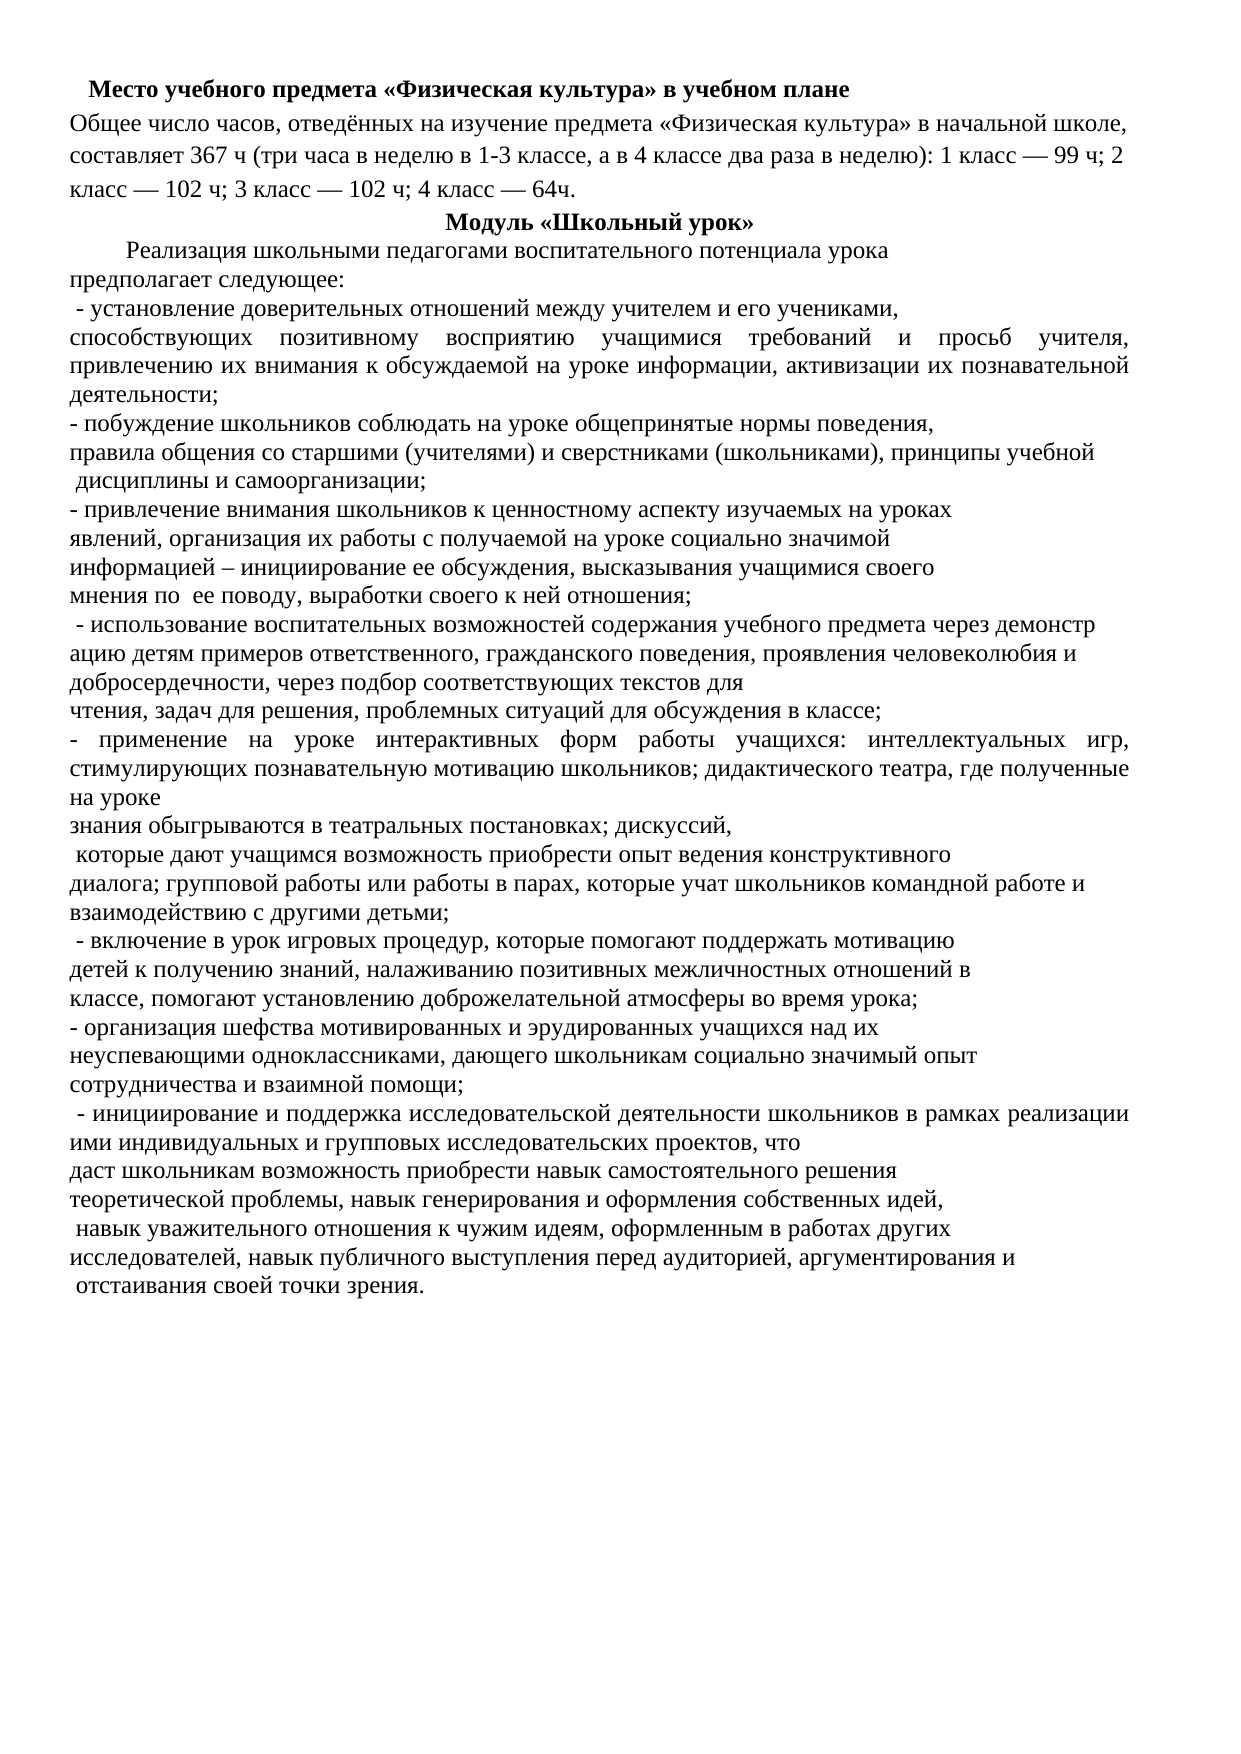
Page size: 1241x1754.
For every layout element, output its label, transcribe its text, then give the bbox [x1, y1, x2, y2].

text - включение в урок игровых процедур, которые помогают поддержать мотивацию [69, 925, 1130, 954]
text явлений, организация их работы с получаемой на уроке социально значимой [69, 523, 1130, 552]
text информацией – инициирование ее обсуждения, высказывания учащимися своего [69, 552, 1130, 580]
text добросердечности, через подбор соответствующих текстов для [69, 667, 1130, 695]
text которые дают учащимся возможность приобрести опыт ведения конструктивного [69, 839, 1130, 868]
text - установление доверительных отношений между учителем и его учениками, [69, 293, 1130, 322]
text - привлечение внимания школьников к ценностному аспекту изучаемых на уроках [69, 494, 1130, 523]
text способствующих позитивному восприятию учащимися требований и просьб учителя, привлечению их внимания к обсуждаемой на уроке информации, активизации их познавательной деятельности; [69, 322, 1130, 408]
text даст школьникам возможность приобрести навык самостоятельного решения [69, 1155, 1130, 1184]
text Место учебного предмета «Физическая культура» в учебном плане Общее число часов, отведённых на изучение предмета «Физическая культура» в начальной школе, составляет 367 ч (три часа в неделю в 1-3 классе, а в 4 классе два раза в неделю): 1 класс — 99 ч; 2 класс — 102 ч; 3 класс — 102 ч; 4 класс — 64ч. [69, 74, 1130, 202]
text детей к получению знаний, налаживанию позитивных межличностных отношений в [69, 954, 1130, 983]
text - применение на уроке интерактивных форм работы учащихся: интеллектуальных игр, стимулирующих познавательную мотивацию школьников; дидактического театра, где полученные на уроке [69, 724, 1130, 810]
text взаимодействию с другими детьми; [69, 897, 1130, 925]
text классе, помогают установлению доброжелательной атмосферы во время урока; [69, 983, 1130, 1012]
text навык уважительного отношения к чужим идеям, оформленным в работах других [69, 1213, 1130, 1242]
text правила общения со старшими (учителями) и сверстниками (школьниками), принципы учебной [69, 437, 1130, 465]
text знания обыгрываются в театральных постановках; дискуссий, [69, 810, 1130, 839]
text Реализация школьными педагогами воспитательного потенциала урока [69, 235, 1130, 264]
text - организация шефства мотивированных и эрудированных учащихся над их [69, 1012, 1130, 1040]
text ацию детям примеров ответственного, гражданского поведения, проявления человеколюбия и [69, 638, 1130, 667]
text мнения по ее поводу, выработки своего к ней отношения; [69, 580, 1130, 609]
text - побуждение школьников соблюдать на уроке общепринятые нормы поведения, [69, 408, 1130, 437]
text диалога; групповой работы или работы в парах, которые учат школьников командной работе и [69, 868, 1130, 897]
text чтения, задач для решения, проблемных ситуаций для обсуждения в классе; [69, 695, 1130, 724]
text Модуль «Школьный урок» [69, 207, 1130, 235]
text - использование воспитательных возможностей содержания учебного предмета через демонстр [69, 609, 1130, 638]
text исследователей, навык публичного выступления перед аудиторией, аргументирования и [69, 1242, 1130, 1270]
text отстаивания своей точки зрения. [69, 1270, 1130, 1299]
text - инициирование и поддержка исследовательской деятельности школьников в рамках реализации ими индивидуальных и групповых исследовательских проектов, что [69, 1098, 1130, 1155]
text теоретической проблемы, навык генерирования и оформления собственных идей, [69, 1184, 1130, 1213]
text сотрудничества и взаимной помощи; [69, 1069, 1130, 1098]
text дисциплины и самоорганизации; [69, 465, 1130, 494]
text предполагает следующее: [69, 264, 1130, 293]
text неуспевающими одноклассниками, дающего школьникам социально значимый опыт [69, 1040, 1130, 1069]
